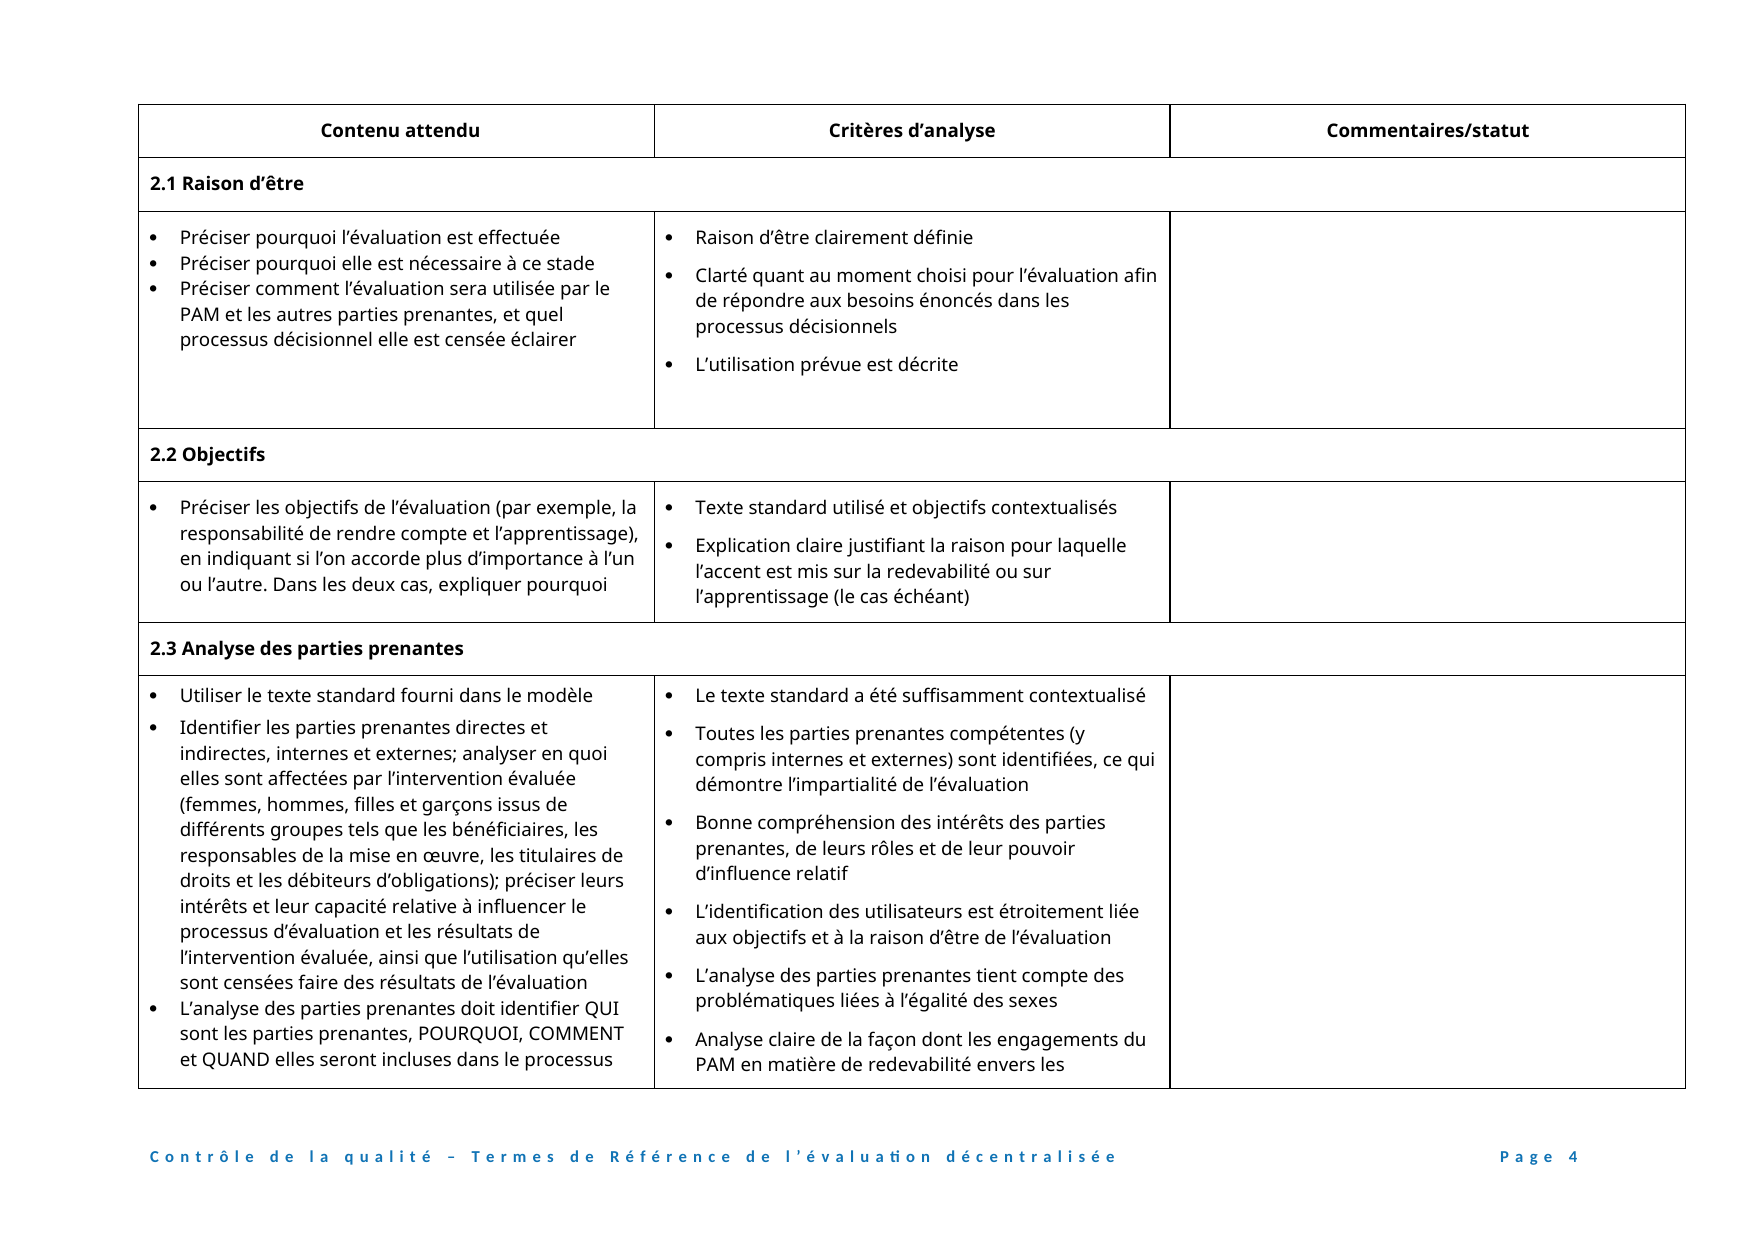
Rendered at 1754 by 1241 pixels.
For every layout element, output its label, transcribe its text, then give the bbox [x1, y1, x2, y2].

table_cell Commentaires/statut [1171, 105, 1685, 157]
table_cell Raison d’être clairement définie Clarté quant au moment choisi pour l’évaluation afin de répondre aux besoins énoncés dans les processus décisionnels L’utilisation prévue est décrite [655, 212, 1169, 427]
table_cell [655, 676, 1169, 1087]
table_cell Texte standard utilisé et objectifs contextualisés Explication claire justifiant la raison pour laquelle l’accent est mis sur la redevabilité ou sur l’apprentissage (le cas échéant) [655, 482, 1169, 622]
table_cell 2.1 Raison d’être [139, 158, 1685, 211]
table_cell 2.3 Analyse des parties prenantes [139, 623, 1685, 675]
table_cell 2.2 Objectifs [139, 429, 1685, 481]
table_cell Critères d’analyse [655, 105, 1169, 157]
table_cell [1171, 212, 1685, 427]
table_cell [1171, 676, 1685, 1087]
table_cell Préciser les objectifs de l’évaluation (par exemple, la responsabilité de rendre compte et l’apprentissage), en indiquant si l’on accorde plus d’importance à l’un ou l’autre. Dans les deux cas, expliquer pourquoi [139, 482, 654, 622]
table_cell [139, 676, 654, 1087]
table_cell Contenu attendu [139, 105, 654, 157]
table_cell [1171, 482, 1685, 622]
table_cell Préciser pourquoi l’évaluation est effectuée Préciser pourquoi elle est nécessaire à ce stade Préciser comment l’évaluation sera utilisée par le PAM et les autres parties prenantes, et quel processus décisionnel elle est censée éclairer [139, 212, 654, 427]
